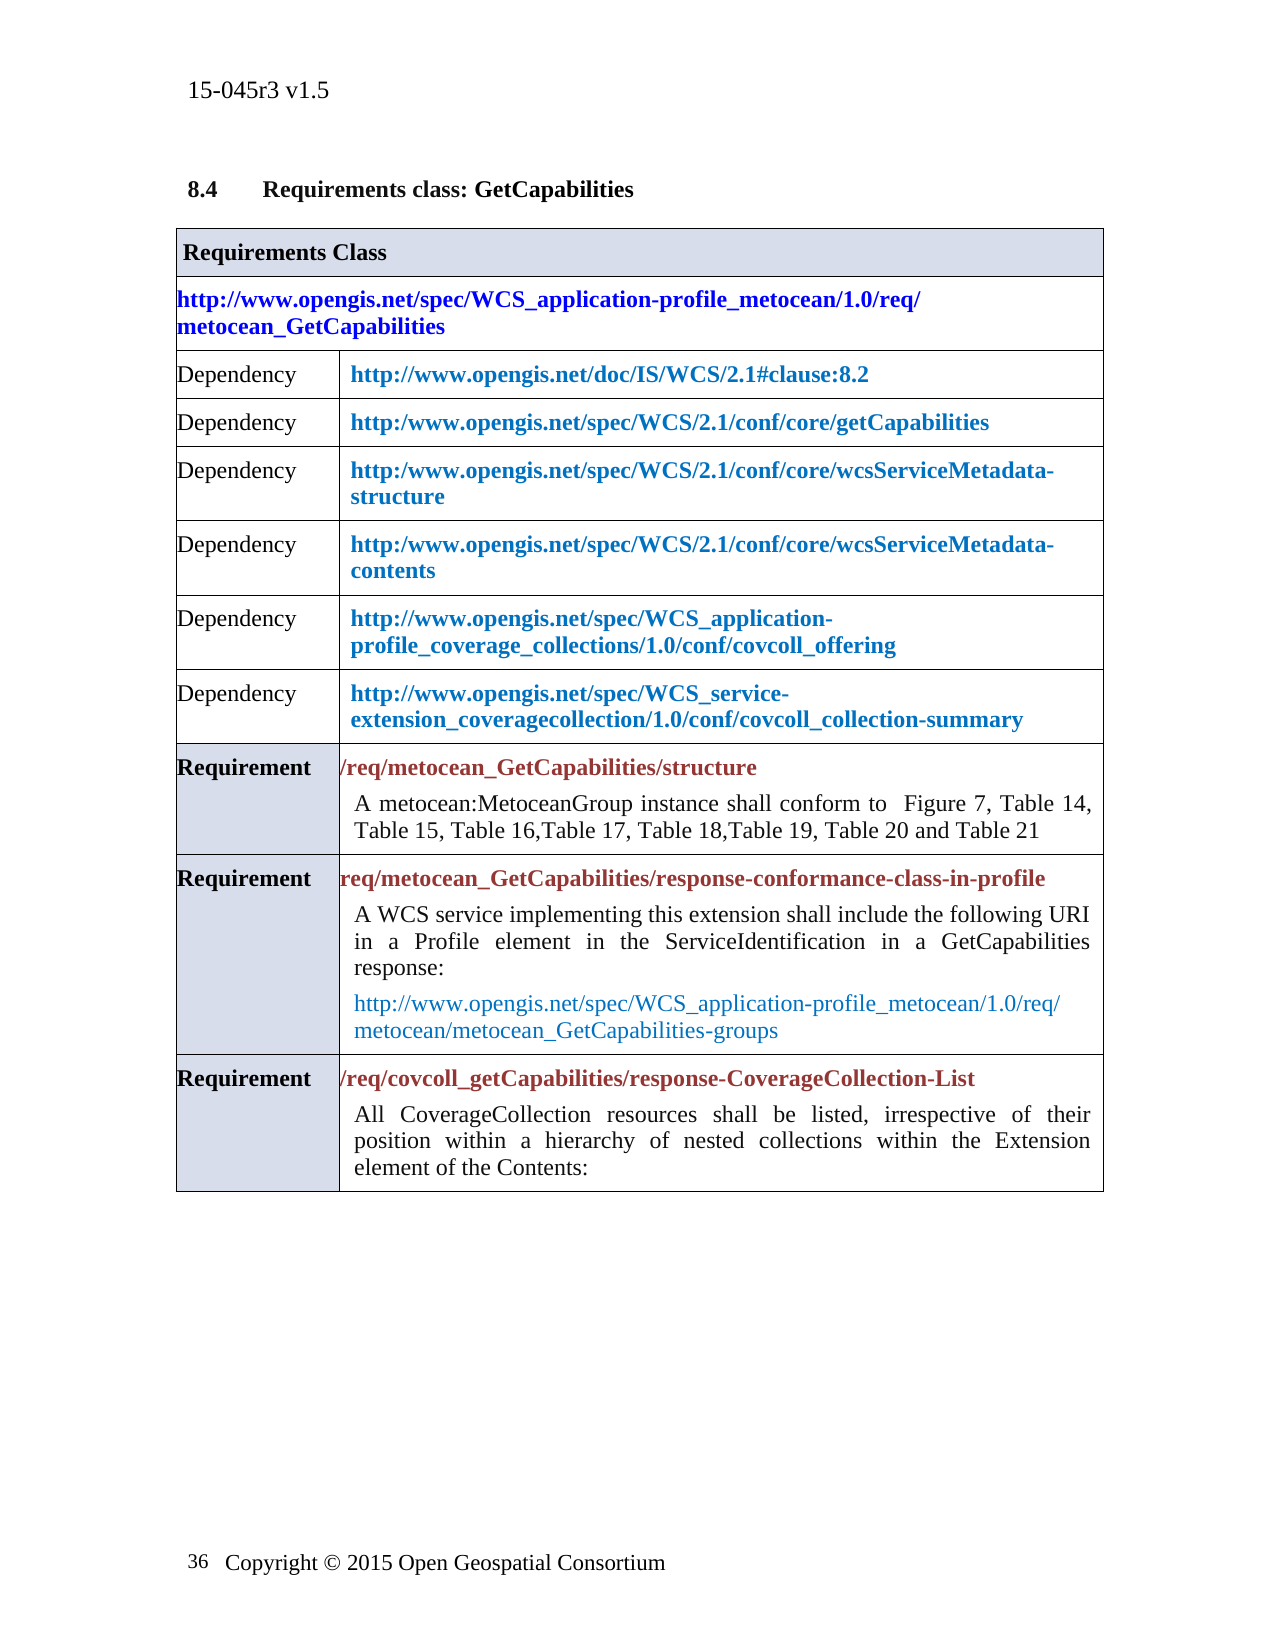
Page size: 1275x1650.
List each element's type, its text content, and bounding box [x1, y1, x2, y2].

table_cell http:/www.opengis.net/spec/WCS/2.1/conf/core/wcsServiceMetadata-structure [340, 447, 1103, 520]
table_cell req/metocean_GetCapabilities/response-conformance-class-in-profile A WCS service implementing this extension shall include the following URI in a Profile element in the ServiceIdentification in a GetCapabilities response: http://www.opengis.net/spec/WCS_application-profile_metocean/1.0/req/metocean/metocean_GetCapabilities-groups [340, 855, 1103, 1054]
table_cell Requirement [177, 744, 339, 854]
table_cell Dependency [177, 399, 339, 446]
table_cell /req/covcoll_getCapabilities/response-CoverageCollection-List All CoverageCollection resources shall be listed, irrespective of their position within a hierarchy of nested collections within the Extension element of the Contents: [340, 1055, 1103, 1191]
table_cell /req/metocean_GetCapabilities/structure A metocean:MetoceanGroup instance shall conform to , , , ,, ,, and [340, 744, 1103, 854]
table_cell Dependency [177, 447, 339, 520]
table_cell Requirement [177, 1055, 339, 1191]
table_cell Dependency [177, 670, 339, 743]
table_cell http://www.opengis.net/spec/WCS_application-profile_coverage_collections/1.0/conf/covcoll_offering [340, 596, 1103, 669]
table_cell http://www.opengis.net/doc/IS/WCS/2.1#clause:8.2 [340, 351, 1103, 398]
table_cell Dependency [177, 596, 339, 669]
table_cell http://www.opengis.net/spec/WCS_service-extension_coveragecollection/1.0/conf/covcoll_collection-summary [340, 670, 1103, 743]
table_cell Dependency [177, 351, 339, 398]
table_cell Dependency [177, 521, 339, 594]
table_cell http:/www.opengis.net/spec/WCS/2.1/conf/core/wcsServiceMetadata-contents [340, 521, 1103, 594]
table_cell http:/www.opengis.net/spec/WCS/2.1/conf/core/getCapabilities [340, 399, 1103, 446]
subtitle Requirements class: GetCapabilities [187, 175, 1087, 203]
table_cell Requirement [177, 855, 339, 1054]
table_cell http://www.opengis.net/spec/WCS_application-profile_metocean/1.0/req/ metocean_GetCapabilities [177, 277, 1103, 350]
table_header Requirements Class [177, 229, 1103, 276]
